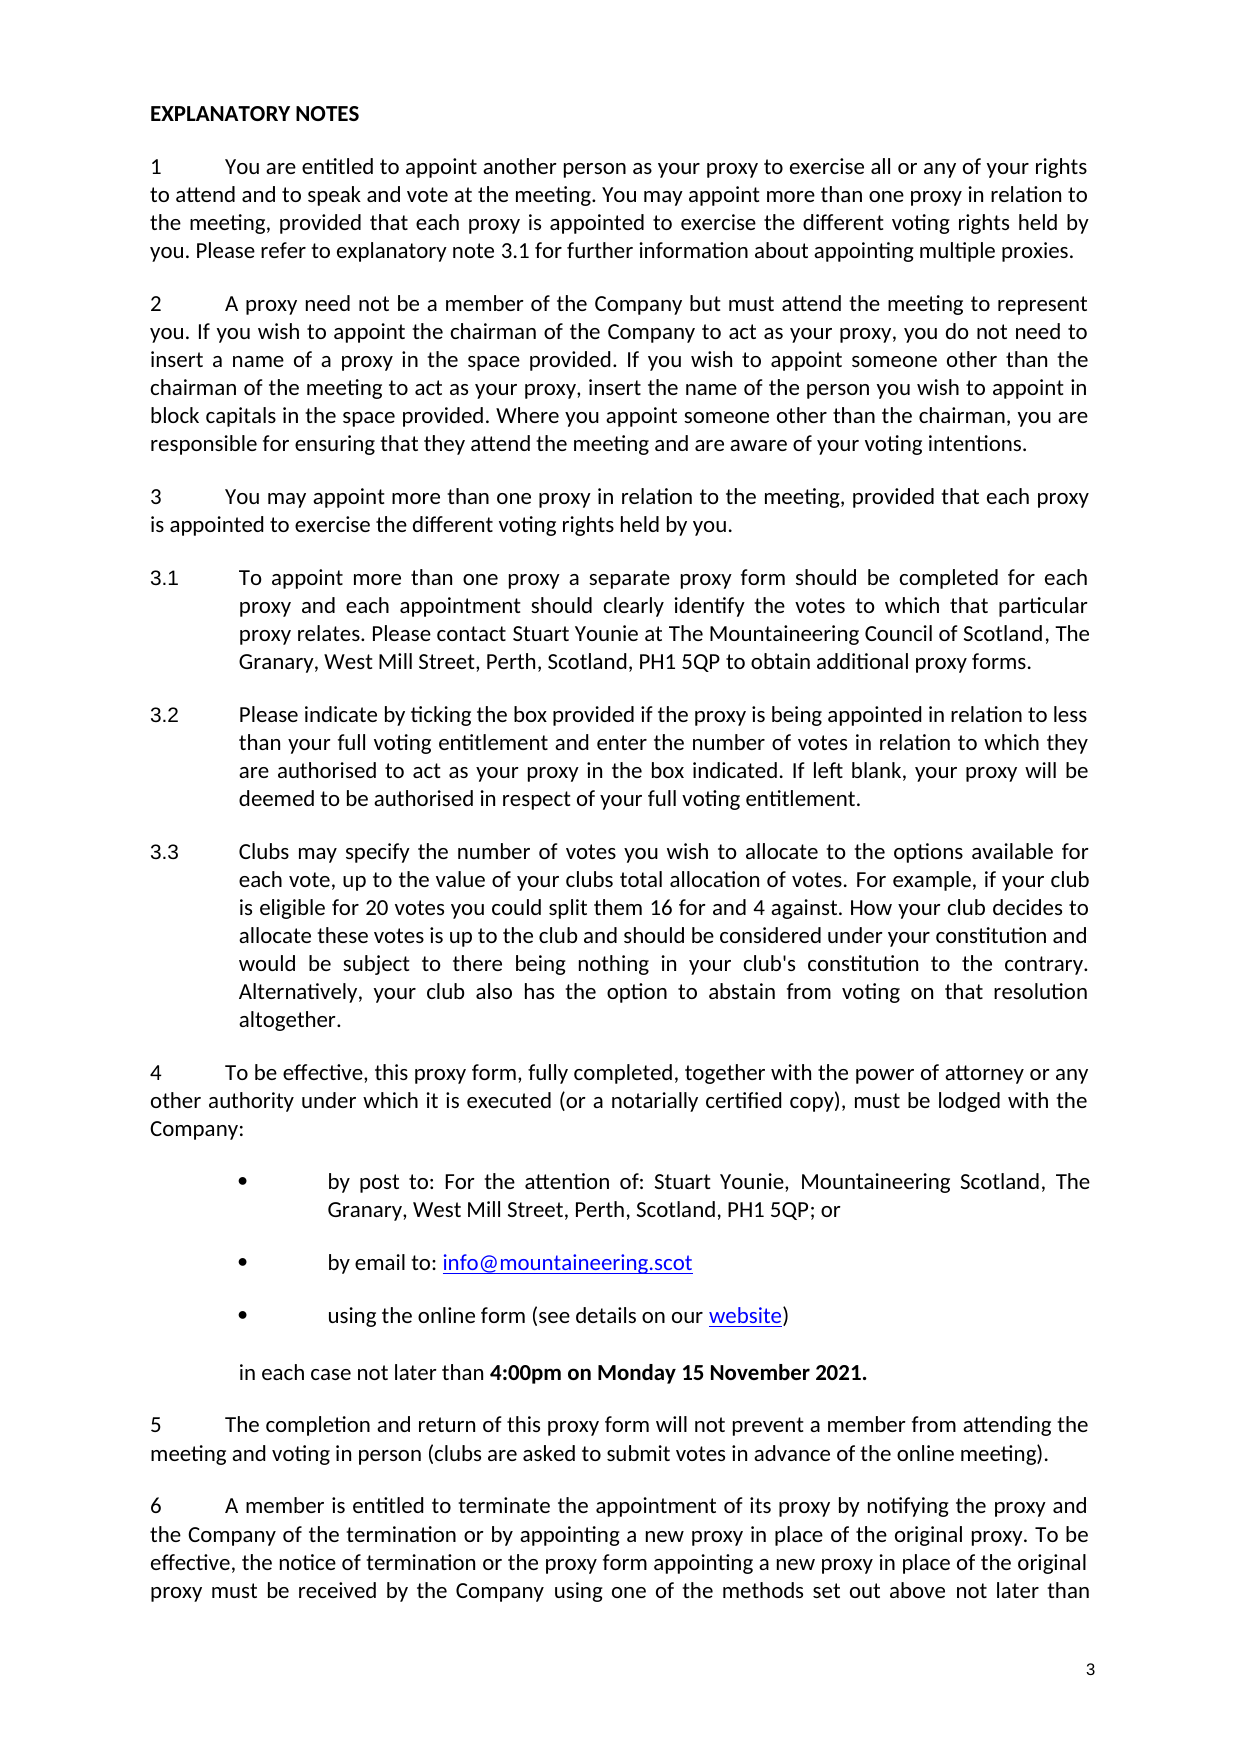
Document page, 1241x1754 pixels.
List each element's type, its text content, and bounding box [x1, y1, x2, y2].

list by email to: info@mountaineering.scot [239, 1248, 1090, 1277]
text A proxy need not be a member of the Company but must attend the meeting to represent you. If you wish to appoint the chairman of the Company to act as your proxy, you do not need to insert a name of a proxy in the space provided. If you wish to appoint someone other than the chairman of the meeting to act as your proxy, insert the name of the person you wish to appoint in block capitals in the space provided. Where you appoint someone other than the chairman, you are responsible for ensuring that they attend the meeting and are aware of your voting intentions. [150, 289, 1090, 457]
text To be effective, this proxy form, fully completed, together with the power of attorney or any other authority under which it is executed (or a notarially certified copy), must be lodged with the Company: [150, 1058, 1090, 1142]
list using the online form (see details on our website) [239, 1302, 1090, 1329]
text To appoint more than one proxy a separate proxy form should be completed for each proxy and each appointment should clearly identify the votes to which that particular proxy relates. Please contact Stuart Younie at The Mountaineering Council of Scotland, The Granary, West Mill Street, Perth, Scotland, PH1 5QP to obtain additional proxy forms. [150, 563, 1090, 675]
text The completion and return of this proxy form will not prevent a member from attending the meeting and voting in person (clubs are asked to submit votes in advance of the online meeting). [150, 1411, 1090, 1467]
text Please indicate by ticking the box provided if the proxy is being appointed in relation to less than your full voting entitlement and enter the number of votes in relation to which they are authorised to act as your proxy in the box indicated. If left blank, your proxy will be deemed to be authorised in respect of your full voting entitlement. [150, 700, 1090, 812]
text Explanatory notes [150, 99, 1090, 127]
list in each case not later than 4:00pm on Monday 15 November 2021. [239, 1358, 1090, 1386]
text Clubs may specify the number of votes you wish to allocate to the options available for each vote, up to the value of your clubs total allocation of votes. For example, if your club is eligible for 20 votes you could split them 16 for and 4 against. How your club decides to allocate these votes is up to the club and should be considered under your constitution and would be subject to there being nothing in your club's constitution to the contrary. Alternatively, your club also has the option to abstain from voting on that resolution altogether. [150, 837, 1090, 1033]
list by post to: For the attention of: Stuart Younie, Mountaineering Scotland, The Granary, West Mill Street, Perth, Scotland, PH1 5QP; or [239, 1167, 1090, 1223]
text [150, 1492, 1090, 1604]
text You may appoint more than one proxy in relation to the meeting, provided that each proxy is appointed to exercise the different voting rights held by you. [150, 482, 1090, 538]
list You are entitled to appoint another person as your proxy to exercise all or any of your rights to attend and to speak and vote at the meeting. You may appoint more than one proxy in relation to the meeting, provided that each proxy is appointed to exercise the different voting rights held by you. Please refer to explanatory note 3.1 for further information about appointing multiple proxies. [150, 152, 1090, 264]
